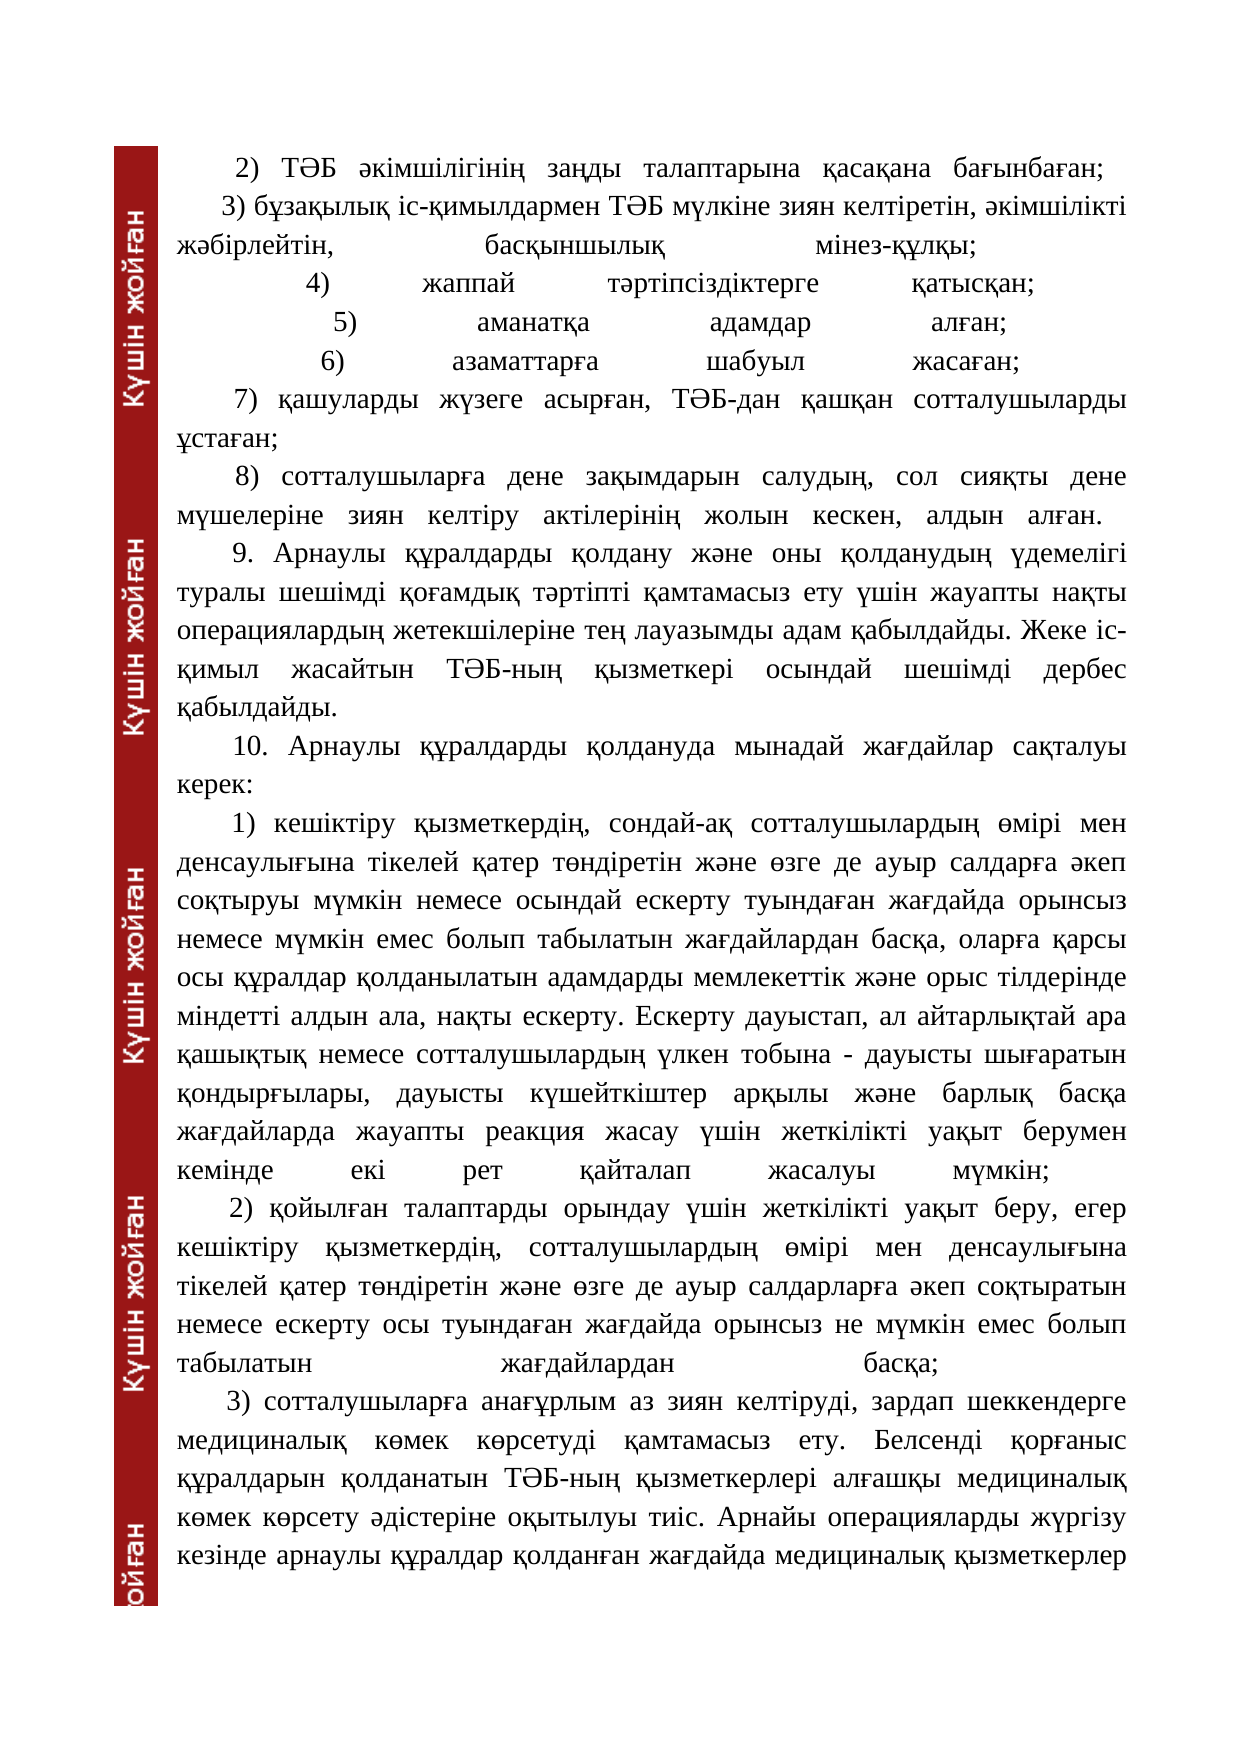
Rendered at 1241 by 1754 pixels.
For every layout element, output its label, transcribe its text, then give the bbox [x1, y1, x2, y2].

picture [114, 1571, 158, 1606]
picture [114, 146, 158, 150]
